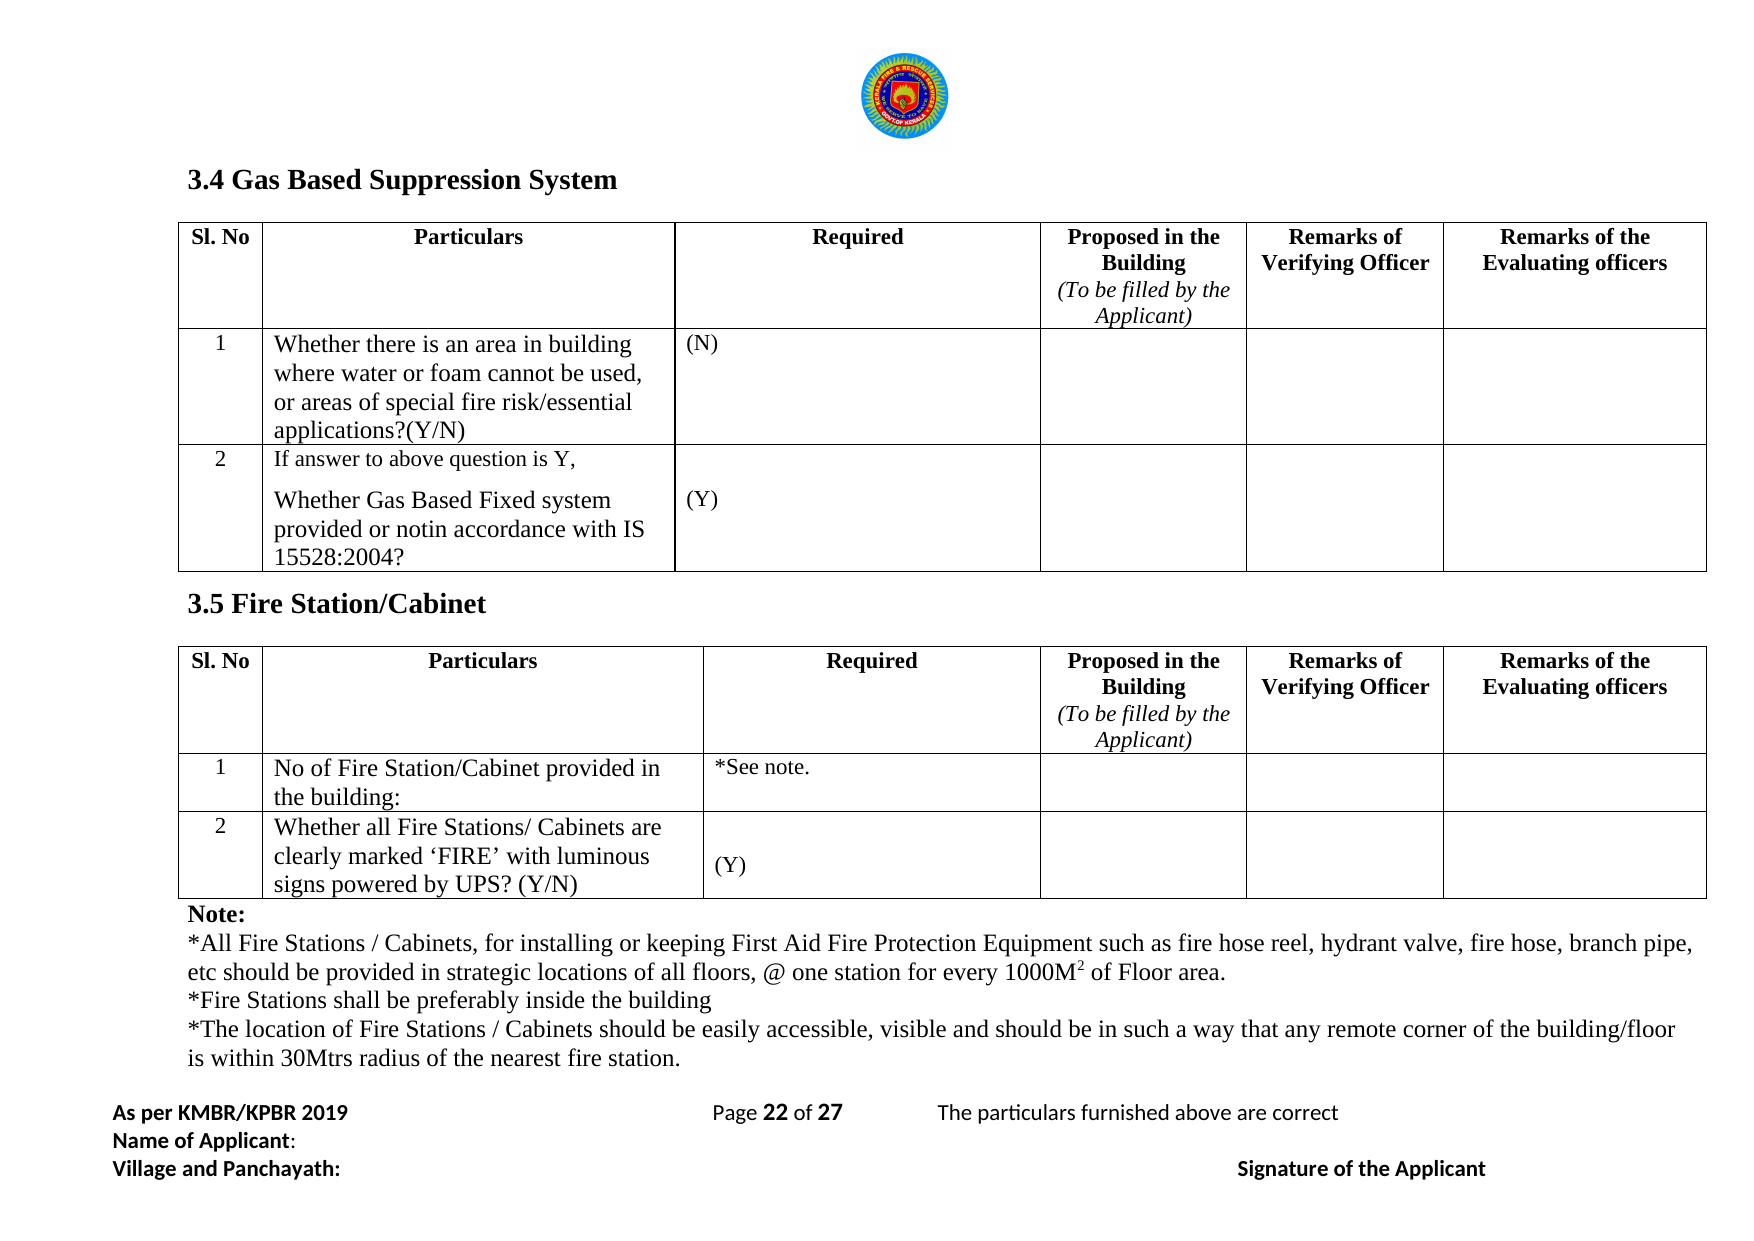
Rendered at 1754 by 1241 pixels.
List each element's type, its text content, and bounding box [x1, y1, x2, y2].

table_cell Whether there is an area in building where water or foam cannot be used, or areas of special fire risk/essential applications?(Y/N) [263, 329, 674, 444]
table_header Required [704, 647, 1040, 752]
table_cell [1247, 812, 1443, 898]
table_cell [1041, 754, 1246, 811]
table_cell If answer to above question is Y, Whether Gas Based Fixed system provided or notin accordance with IS 15528:2004? [263, 445, 674, 571]
table_cell 1 [179, 329, 262, 444]
table_cell 2 [179, 812, 262, 898]
table_header Proposed in the Building (To be filled by the Applicant) [1041, 223, 1246, 328]
table_header Particulars [263, 647, 703, 752]
text Note: [187, 899, 1697, 928]
table_cell [1444, 329, 1706, 444]
table_cell [1041, 329, 1246, 444]
table_header Sl. No [179, 647, 262, 752]
table_cell Whether all Fire Stations/ Cabinets are clearly marked ‘FIRE’ with luminous signs powered by UPS? (Y/N) [263, 812, 703, 898]
table_cell [1041, 812, 1246, 898]
table_header Sl. No [179, 223, 262, 328]
table_cell 1 [179, 754, 262, 811]
table_cell [1444, 754, 1706, 811]
text 3.4 Gas Based Suppression System [187, 162, 1697, 196]
table_cell [1041, 445, 1246, 571]
table_header Proposed in the Building (To be filled by the Applicant) [1041, 647, 1246, 752]
table_cell (Y) [676, 445, 1040, 571]
table_cell *See note. [704, 754, 1040, 811]
table_cell (Y) [704, 812, 1040, 898]
table_cell No of Fire Station/Cabinet provided in the building: [263, 754, 703, 811]
picture [857, 46, 953, 151]
table_cell 2 [179, 445, 262, 571]
table_header Particulars [263, 223, 674, 328]
table_header Remarks of the Evaluating officers [1444, 223, 1706, 328]
table_cell [1247, 329, 1443, 444]
table_cell [1247, 445, 1443, 571]
table_header Remarks of Verifying Officer [1247, 223, 1443, 328]
text *Fire Stations shall be preferably inside the building [187, 986, 1697, 1014]
text *All Fire Stations / Cabinets, for installing or keeping First Aid Fire Protection Equipment such as fire hose reel, hydrant valve, fire hose, branch pipe, etc should be provided in strategic locations of all floors, @ one station for every 1000M2 of Floor area. [187, 928, 1697, 986]
table_cell [1444, 445, 1706, 571]
table_header Remarks of the Evaluating officers [1444, 647, 1706, 752]
text 3.5 Fire Station/Cabinet [187, 587, 1697, 620]
table_cell [1444, 812, 1706, 898]
table_cell [1247, 754, 1443, 811]
table_header Remarks of Verifying Officer [1247, 647, 1443, 752]
table_cell (N) [676, 329, 1040, 444]
table_header Required [676, 223, 1040, 328]
text *The location of Fire Stations / Cabinets should be easily accessible, visible and should be in such a way that any remote corner of the building/floor is within 30Mtrs radius of the nearest fire station. [187, 1014, 1697, 1072]
